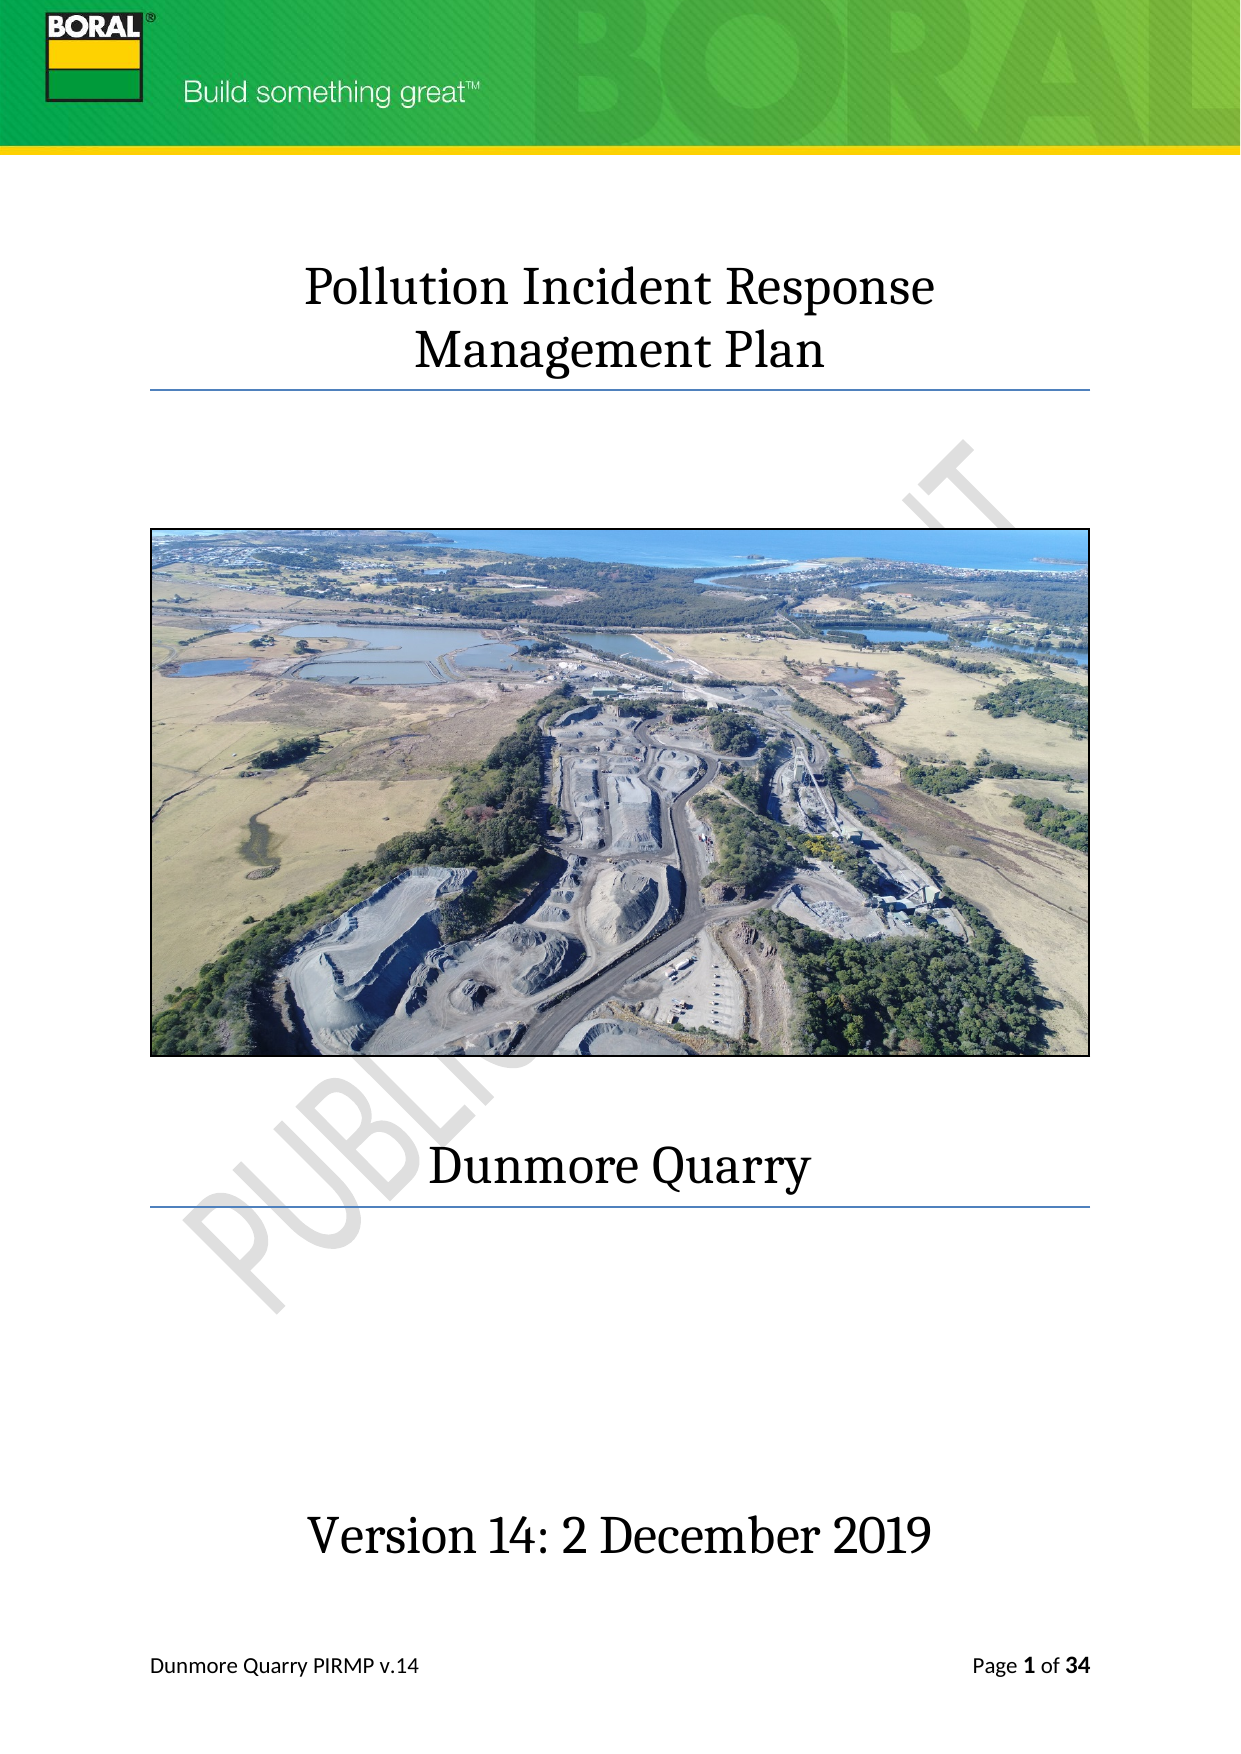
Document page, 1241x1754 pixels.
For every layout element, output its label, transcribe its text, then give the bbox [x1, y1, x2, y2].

picture [152, 530, 1088, 1055]
title Pollution Incident Response Management Plan [150, 256, 1090, 389]
text Version 14: 2 December 2019 [150, 1504, 1090, 1567]
title Dunmore Quarry [150, 1135, 1090, 1206]
picture [0, 0, 1241, 155]
